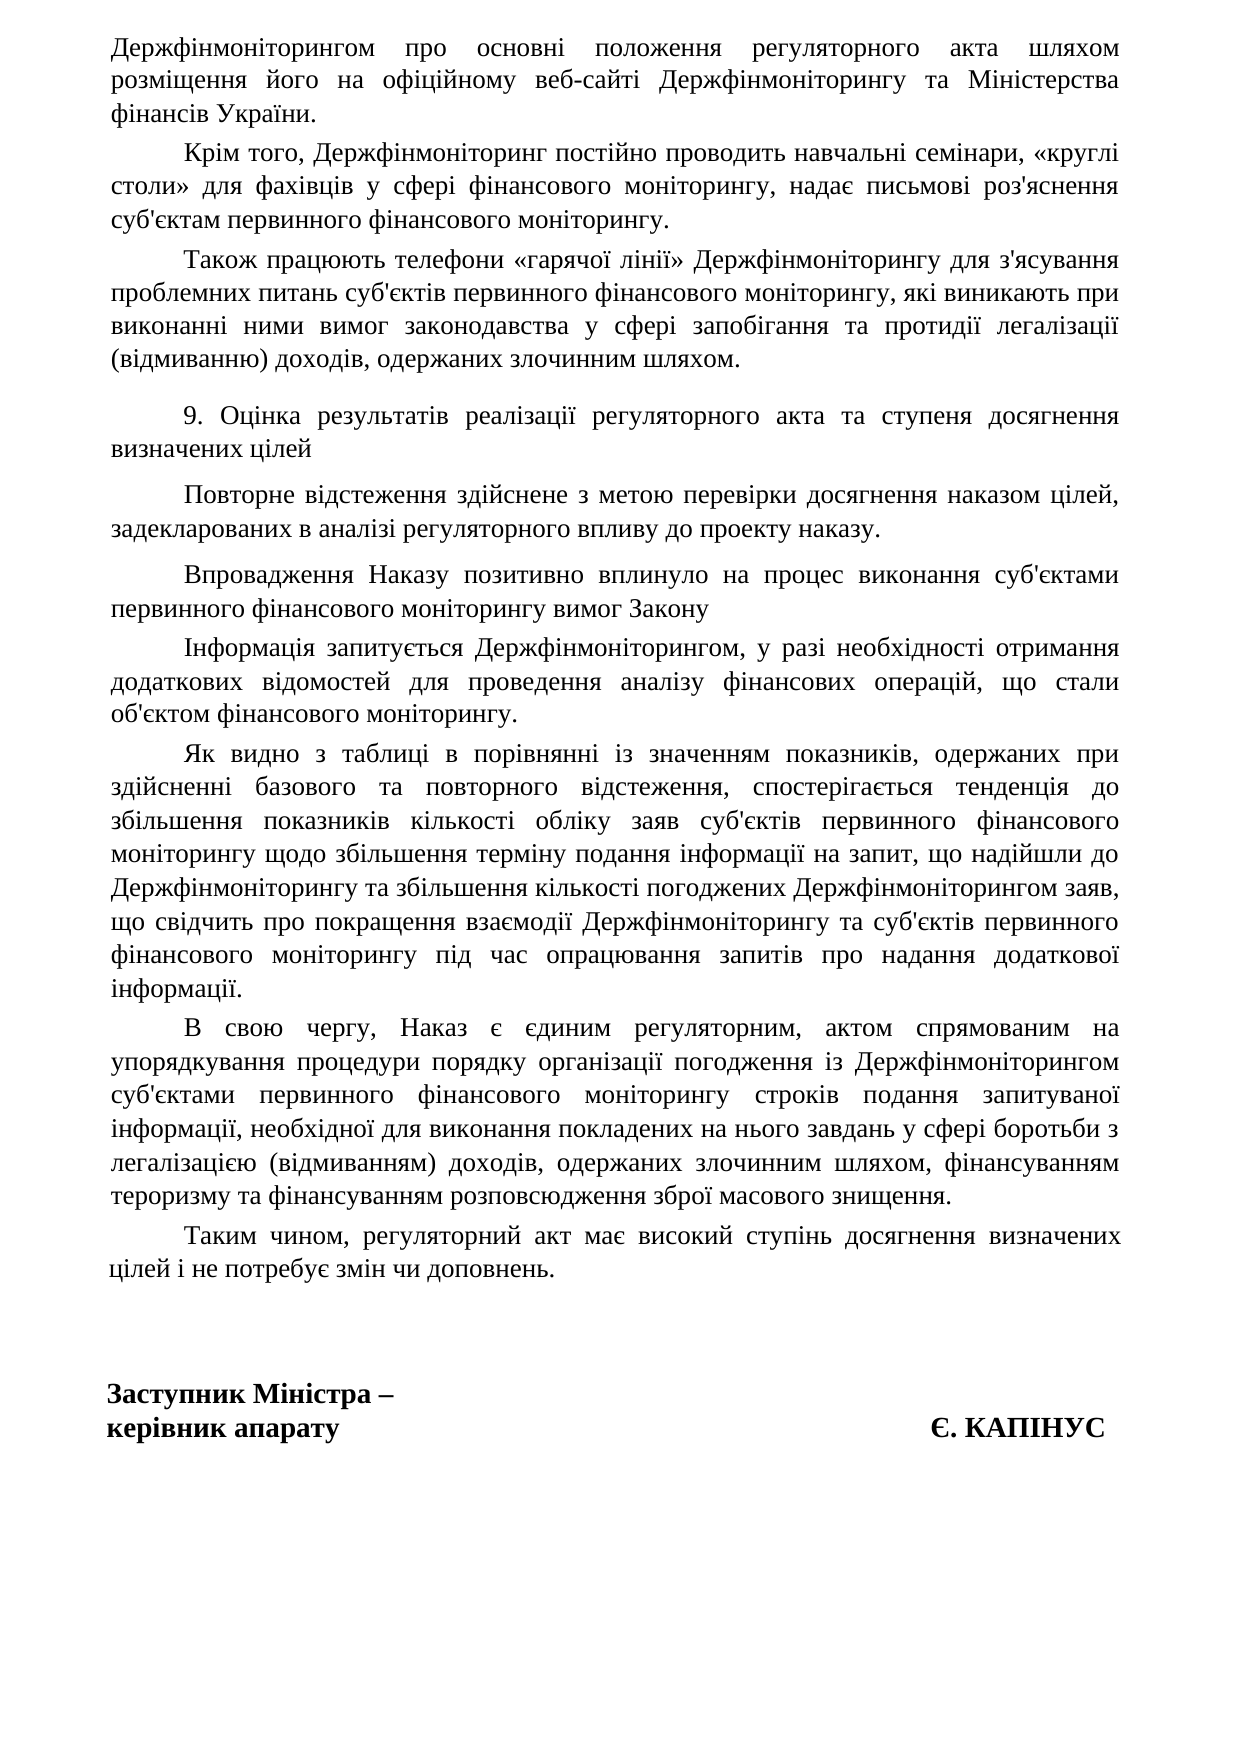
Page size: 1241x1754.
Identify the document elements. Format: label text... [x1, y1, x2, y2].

text Крім того, Держфінмоніторинг постійно проводить навчальні семінари, «круглі столи» для фахівців у сфері фінансового моніторингу, надає письмові роз'яснення суб'єктам первинного фінансового моніторингу. [111, 134, 1120, 235]
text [111, 29, 1120, 129]
text Як видно з таблиці в порівнянні із значенням показників, одержаних при здійсненні базового та повторного відстеження, спостерігається тенденція до збільшення показників кількості обліку заяв суб'єктів первинного фінансового моніторингу щодо збільшення терміну подання інформації на запит, що надійшли до Держфінмоніторингу та збільшення кількості погоджених Держфінмоніторингом заяв, що свідчить про покращення взаємодії Держфінмоніторингу та суб'єктів первинного фінансового моніторингу під час опрацювання запитів про надання додаткової інформації. [111, 735, 1120, 1004]
text керівник апарату Є. КАПІНУС [106, 1410, 1124, 1443]
text Заступник Міністра – [106, 1376, 1124, 1410]
text 9. Оцінка результатів реалізації регуляторного акта та ступеня досягнення визначених цілей [111, 399, 1120, 464]
text Також працюють телефони «гарячої лінії» Держфінмоніторингу для з'ясування проблемних питань суб'єктів первинного фінансового моніторингу, які виникають при виконанні ними вимог законодавства у сфері запобігання та протидії легалізації (відмиванню) доходів, одержаних злочинним шляхом. [111, 242, 1120, 374]
text В свою чергу, Наказ є єдиним регуляторним, актом спрямованим на упорядкування процедури порядку організації погодження із Держфінмоніторингом суб'єктами первинного фінансового моніторингу строків подання запитуваної інформації, необхідної для виконання покладених на нього завдань у сфері боротьби з легалізацією (відмиванням) доходів, одержаних злочинним шляхом, фінансуванням тероризму та фінансуванням розповсюдження зброї масового знищення. [111, 1010, 1120, 1211]
text Інформація запитується Держфінмоніторингом, у разі необхідності отримання додаткових відомостей для проведення аналізу фінансових операцій, що стали об'єктом фінансового моніторингу. [111, 631, 1120, 729]
text Таким чином, регуляторний акт має високий ступінь досягнення визначених цілей і не потребує змін чи доповнень. [108, 1218, 1122, 1284]
text Повторне відстеження здійснене з метою перевірки досягнення наказом цілей, задекларованих в аналізі регуляторного впливу до проекту наказу. [111, 476, 1120, 544]
text Впровадження Наказу позитивно вплинуло на процес виконання суб'єктами первинного фінансового моніторингу вимог Закону [111, 557, 1120, 624]
